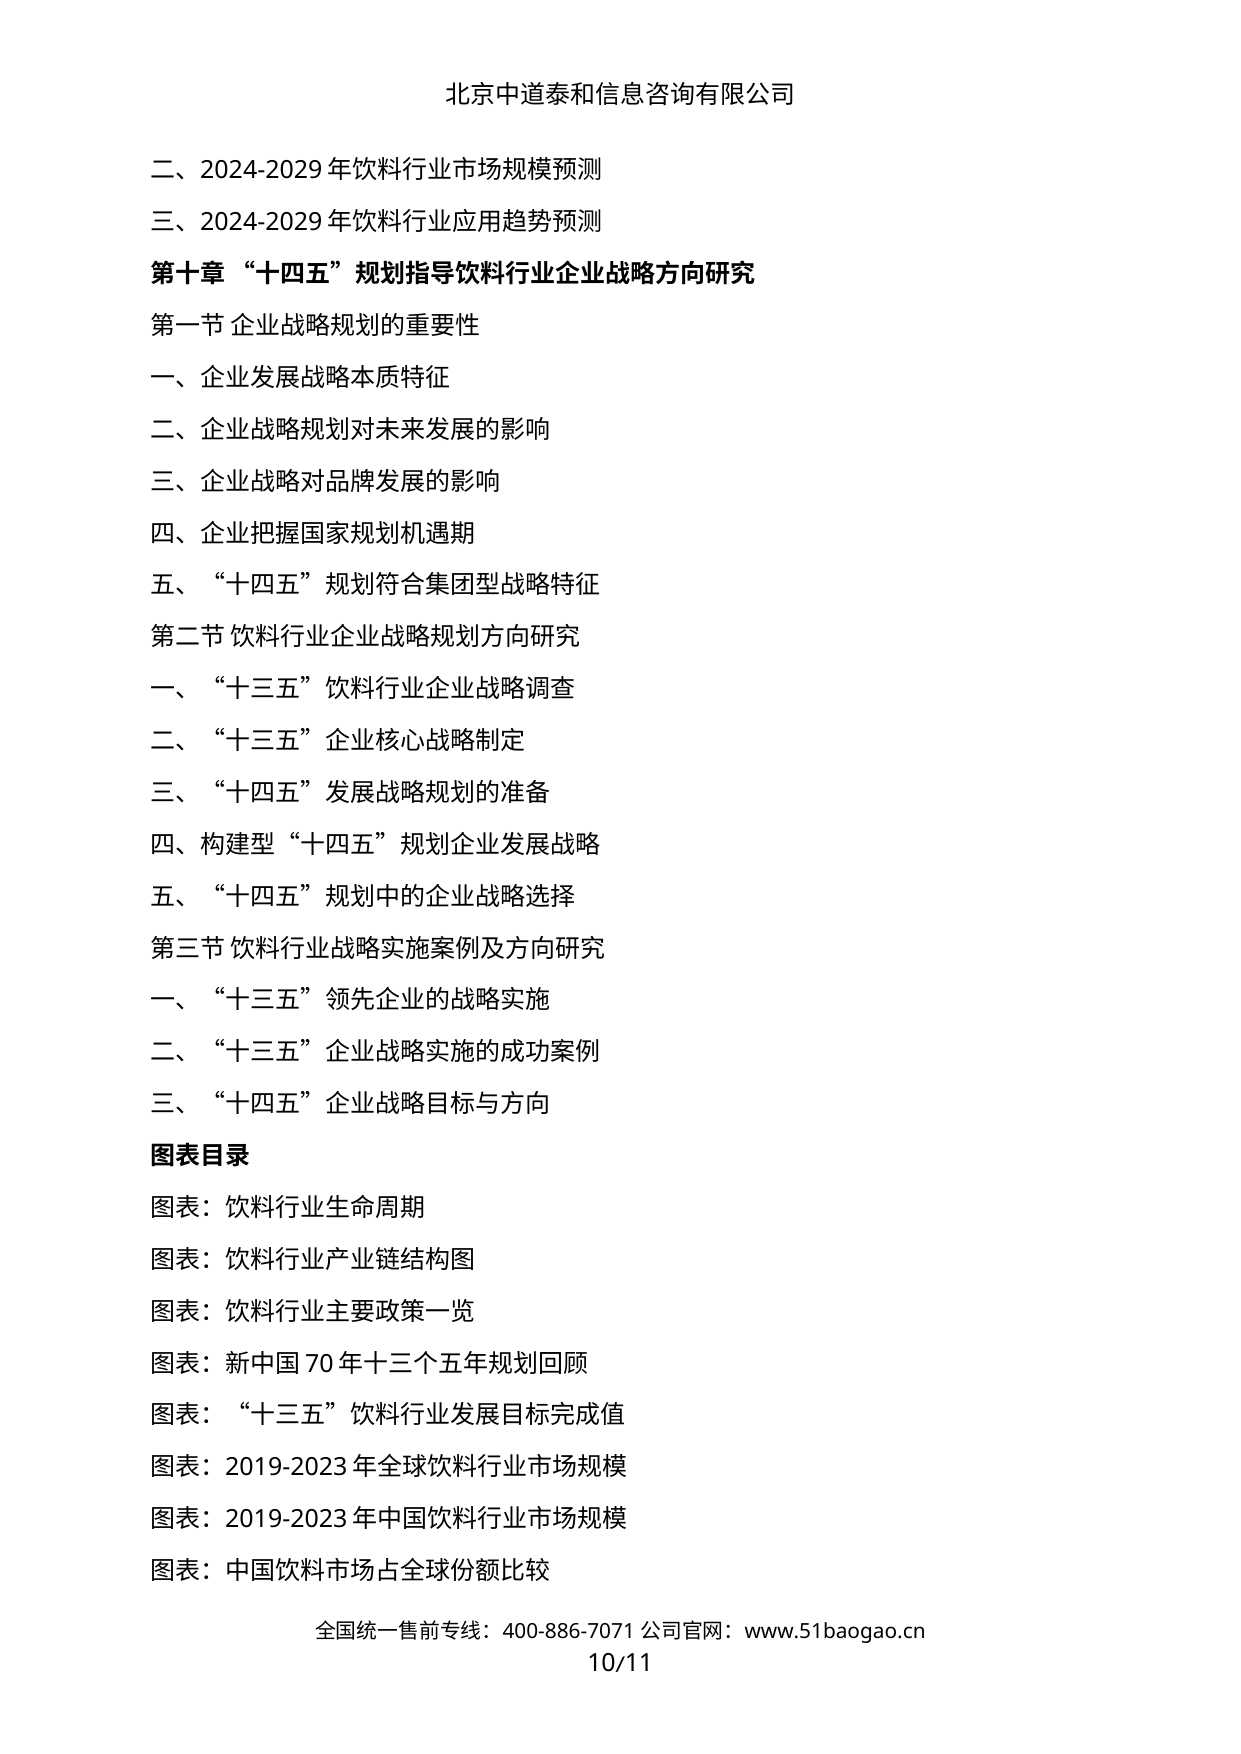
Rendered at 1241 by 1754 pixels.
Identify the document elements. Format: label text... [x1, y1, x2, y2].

text 三、“十四五”发展战略规划的准备 [150, 772, 1090, 809]
text 二、“十三五”企业核心战略制定 [150, 721, 1090, 757]
text 二、企业战略规划对未来发展的影响 [150, 409, 1090, 446]
text 第十章 “十四五”规划指导饮料行业企业战略方向研究 [150, 254, 1090, 290]
text 图表：“十三五”饮料行业发展目标完成值 [150, 1395, 1090, 1431]
text 图表：饮料行业生命周期 [150, 1187, 1090, 1224]
text 一、企业发展战略本质特征 [150, 357, 1090, 394]
text 图表目录 [150, 1136, 1090, 1172]
text 二、“十三五”企业战略实施的成功案例 [150, 1032, 1090, 1068]
text 图表：饮料行业主要政策一览 [150, 1291, 1090, 1327]
text 一、“十三五”饮料行业企业战略调查 [150, 669, 1090, 705]
text 图表：2019-2023年全球饮料行业市场规模 [150, 1447, 1090, 1483]
text 五、“十四五”规划中的企业战略选择 [150, 876, 1090, 912]
text 第二节 饮料行业企业战略规划方向研究 [150, 617, 1090, 653]
text 三、2024-2029年饮料行业应用趋势预测 [150, 202, 1090, 238]
text 图表：中国饮料市场占全球份额比较 [150, 1551, 1090, 1587]
text 四、企业把握国家规划机遇期 [150, 513, 1090, 549]
text 三、企业战略对品牌发展的影响 [150, 461, 1090, 497]
text 一、“十三五”领先企业的战略实施 [150, 980, 1090, 1016]
text 图表：2019-2023年中国饮料行业市场规模 [150, 1499, 1090, 1535]
text 第一节 企业战略规划的重要性 [150, 306, 1090, 342]
text 三、“十四五”企业战略目标与方向 [150, 1084, 1090, 1120]
text 图表：新中国70年十三个五年规划回顾 [150, 1343, 1090, 1379]
text 第三节 饮料行业战略实施案例及方向研究 [150, 928, 1090, 964]
text 四、构建型“十四五”规划企业发展战略 [150, 824, 1090, 861]
text 五、“十四五”规划符合集团型战略特征 [150, 565, 1090, 601]
text 二、2024-2029年饮料行业市场规模预测 [150, 150, 1090, 186]
text 图表：饮料行业产业链结构图 [150, 1239, 1090, 1276]
